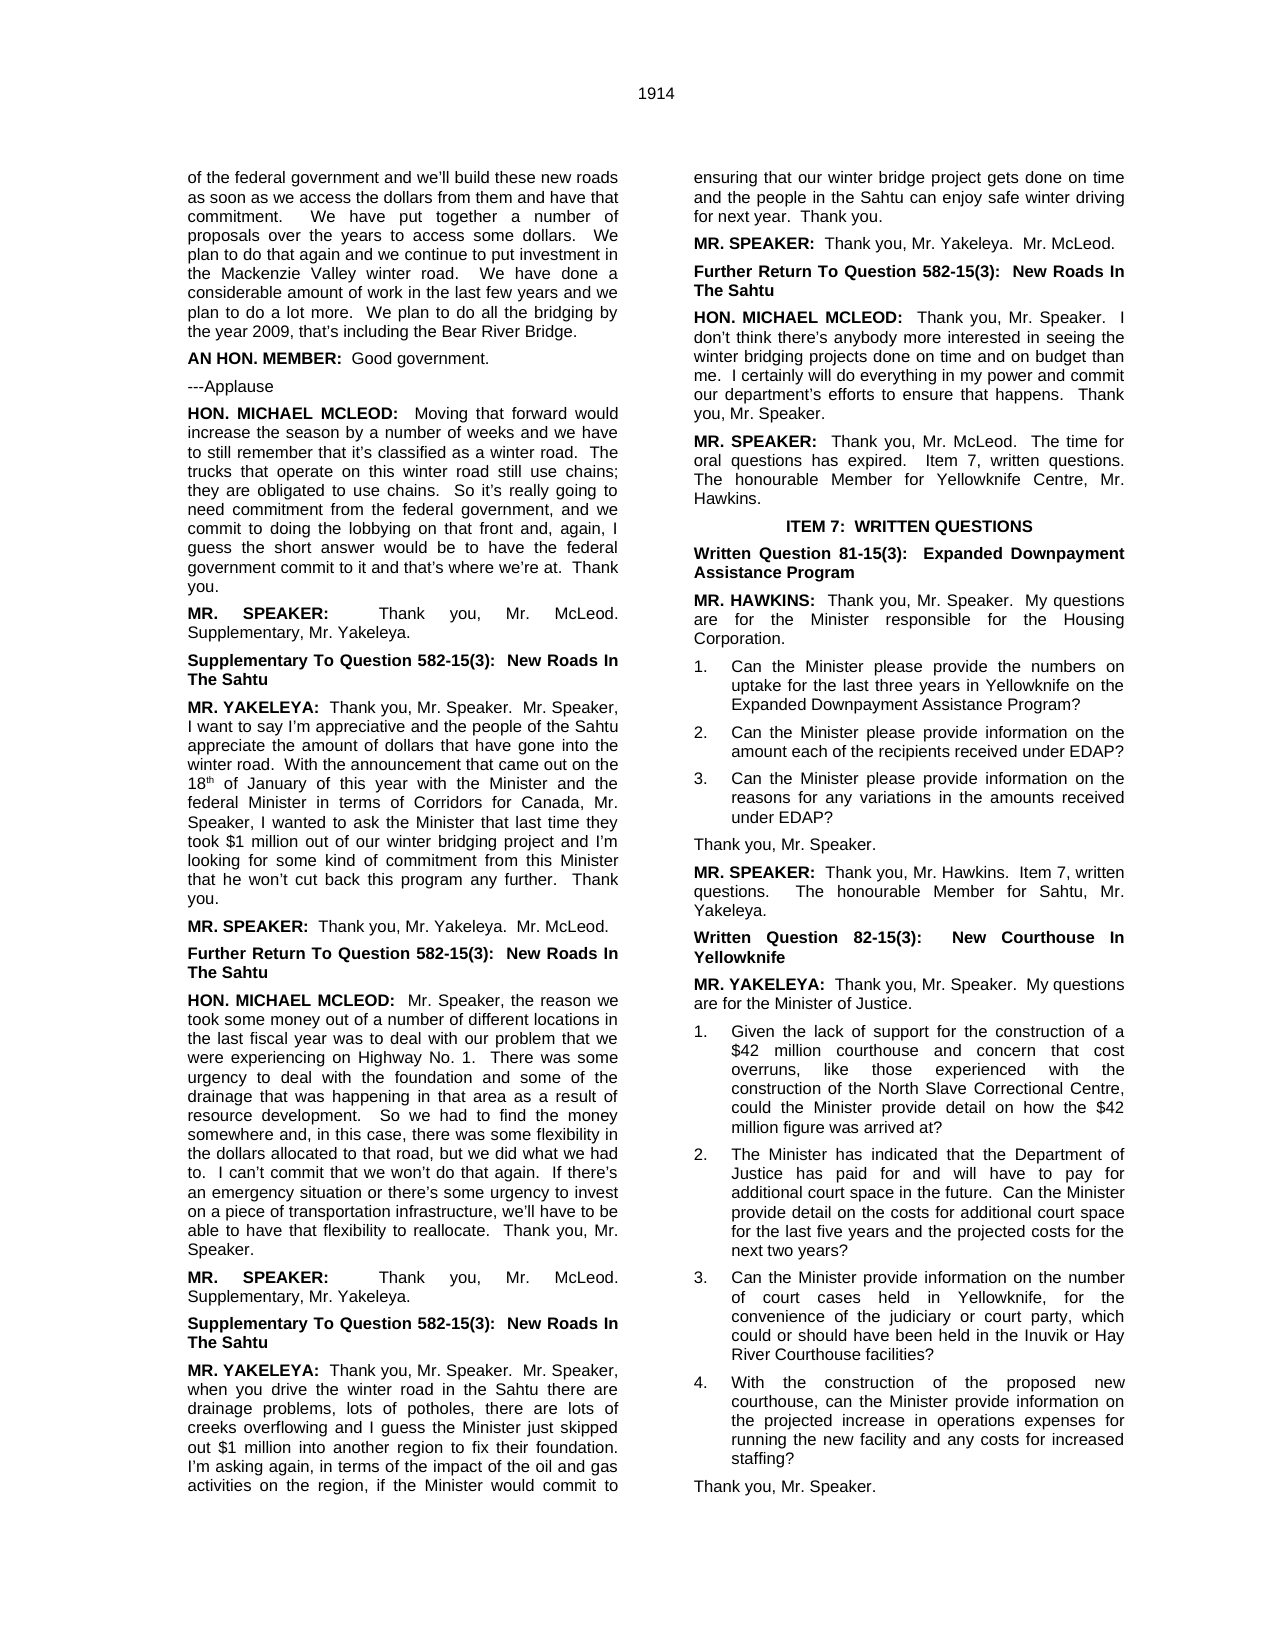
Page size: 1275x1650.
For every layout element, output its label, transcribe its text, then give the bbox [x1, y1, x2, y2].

list Can the Minister please provide information on the amount each of the recipients received under EDAP? [694, 722, 1125, 761]
text HON. MICHAEL MCLEOD: Thank you, Mr. Speaker. I don’t think there’s anybody more interested in seeing the winter bridging projects done on time and on budget than me. I certainly will do everything in my power and commit our department’s efforts to ensure that happens. Thank you, Mr. Speaker. [694, 308, 1125, 423]
list Can the Minister provide information on the number of court cases held in , for the convenience of the judiciary or court party, which could or should have been held in the or Hay River Courthouse facilities? [694, 1268, 1125, 1364]
subtitle Supplementary To Question 582-15(3): New Roads In The Sahtu [187, 651, 619, 689]
subtitle Further Return To Question 582-15(3): New Roads In The Sahtu [187, 944, 619, 982]
text HON. MICHAEL MCLEOD: Mr. Speaker, the reason we took some money out of a number of different locations in the last fiscal year was to deal with our problem that we were experiencing on Highway No. 1. There was some urgency to deal with the foundation and some of the drainage that was happening in that area as a result of resource development. So we had to find the money somewhere and, in this case, there was some flexibility in the dollars allocated to that road, but we did what we had to. I can’t commit that we won’t do that again. If there’s an emergency situation or there’s some urgency to invest on a piece of transportation infrastructure, we’ll have to be able to have that flexibility to reallocate. Thank you, Mr. Speaker. [187, 991, 619, 1259]
text MR. SPEAKER: Thank you, Mr. Hawkins. Item 7, written questions. The honourable Member for Sahtu, Mr. Yakeleya. [694, 862, 1125, 920]
text AN HON. MEMBER: Good government. [187, 349, 619, 368]
list With the construction of the proposed new courthouse, can the Minister provide information on the projected increase in operations expenses for running the new facility and any costs for increased staffing? [694, 1372, 1125, 1468]
subtitle Written Question 82-15(3): New Courthouse In [694, 928, 1125, 967]
list Can the Minister please provide information on the reasons for any variations in the amounts received under EDAP? [694, 769, 1125, 827]
subtitle ITEM 7: WRITTEN QUESTIONS [694, 517, 1125, 536]
text HON. MICHAEL MCLEOD: Moving that forward would increase the season by a number of weeks and we have to still remember that it’s classified as a winter road. The trucks that operate on this winter road still use chains; they are obligated to use chains. So it’s really going to need commitment from the federal government, and we commit to doing the lobbying on that front and, again, I guess the short answer would be to have the federal government commit to it and that’s where we’re at. Thank you. [187, 404, 619, 596]
text MR. YAKELEYA: Thank you, Mr. Speaker. My questions are for the Minister of Justice. [694, 975, 1125, 1013]
text Thank you, Mr. Speaker. [694, 1477, 1125, 1496]
text MR. YAKELEYA: Thank you, Mr. Speaker. Mr. Speaker, when you drive the winter road in the Sahtu there are drainage problems, lots of potholes, there are lots of creeks overflowing and I guess the Minister just skipped out $1 million into another region to fix their foundation. I’m asking again, in terms of the impact of the oil and gas activities on the region, if the Minister would commit to ensuring that our winter bridge project gets done on time and the people in the Sahtu can enjoy safe winter driving for next year. Thank you. [187, 1361, 619, 1495]
text ---Applause [187, 377, 619, 396]
text MR. SPEAKER: Thank you, Mr. McLeod. Supplementary, Mr. Yakeleya. [187, 604, 619, 642]
subtitle Further Return To Question 582-15(3): New Roads In The Sahtu [694, 262, 1125, 300]
text MR. SPEAKER: Thank you, Mr. McLeod. Supplementary, Mr. Yakeleya. [187, 1267, 619, 1306]
text MR. SPEAKER: Thank you, Mr. Yakeleya. Mr. McLeod. [187, 917, 619, 936]
text MR. YAKELEYA: Thank you, Mr. Speaker. Mr. Speaker, I want to say I’m appreciative and the people of the Sahtu appreciate the amount of dollars that have gone into the winter road. With the announcement that came out on the 18th of January of this year with the Minister and the federal Minister in terms of Corridors for Canada, Mr. Speaker, I wanted to ask the Minister that last time they took $1 million out of our winter bridging project and I’m looking for some kind of commitment from this Minister that he won’t cut back this program any further. Thank you. [187, 697, 619, 908]
text MR. HAWKINS: Thank you, Mr. Speaker. My questions are for the Minister responsible for the Housing Corporation. [694, 591, 1125, 648]
text MR. SPEAKER: Thank you, Mr. Yakeleya. Mr. McLeod. [694, 234, 1125, 253]
subtitle Supplementary To Question 582-15(3): New Roads In The Sahtu [187, 1314, 619, 1352]
list Given the lack of support for the construction of a $42 million courthouse and concern that cost overruns, like those experienced with the construction of the North Slave Correctional Centre, could the Minister provide detail on how the $42 million figure was arrived at? [694, 1022, 1125, 1137]
text Thank you, Mr. Speaker. [694, 835, 1125, 854]
list The Minister has indicated that the Department of Justice has paid for and will have to pay for additional court space in the future. Can the Minister provide detail on the costs for additional court space for the last five years and the projected costs for the next two years? [694, 1145, 1125, 1260]
list Can the Minister please provide the numbers on uptake for the last three years in on the Expanded Downpayment Assistance Program? [694, 657, 1125, 714]
text MR. SPEAKER: Thank you, Mr. McLeod. The time for oral questions has expired. Item 7, written questions. The honourable Member for Yellowknife Centre, Mr. Hawkins. [694, 432, 1125, 508]
subtitle Written Question 81-15(3): Expanded Downpayment Assistance Program [694, 544, 1125, 582]
